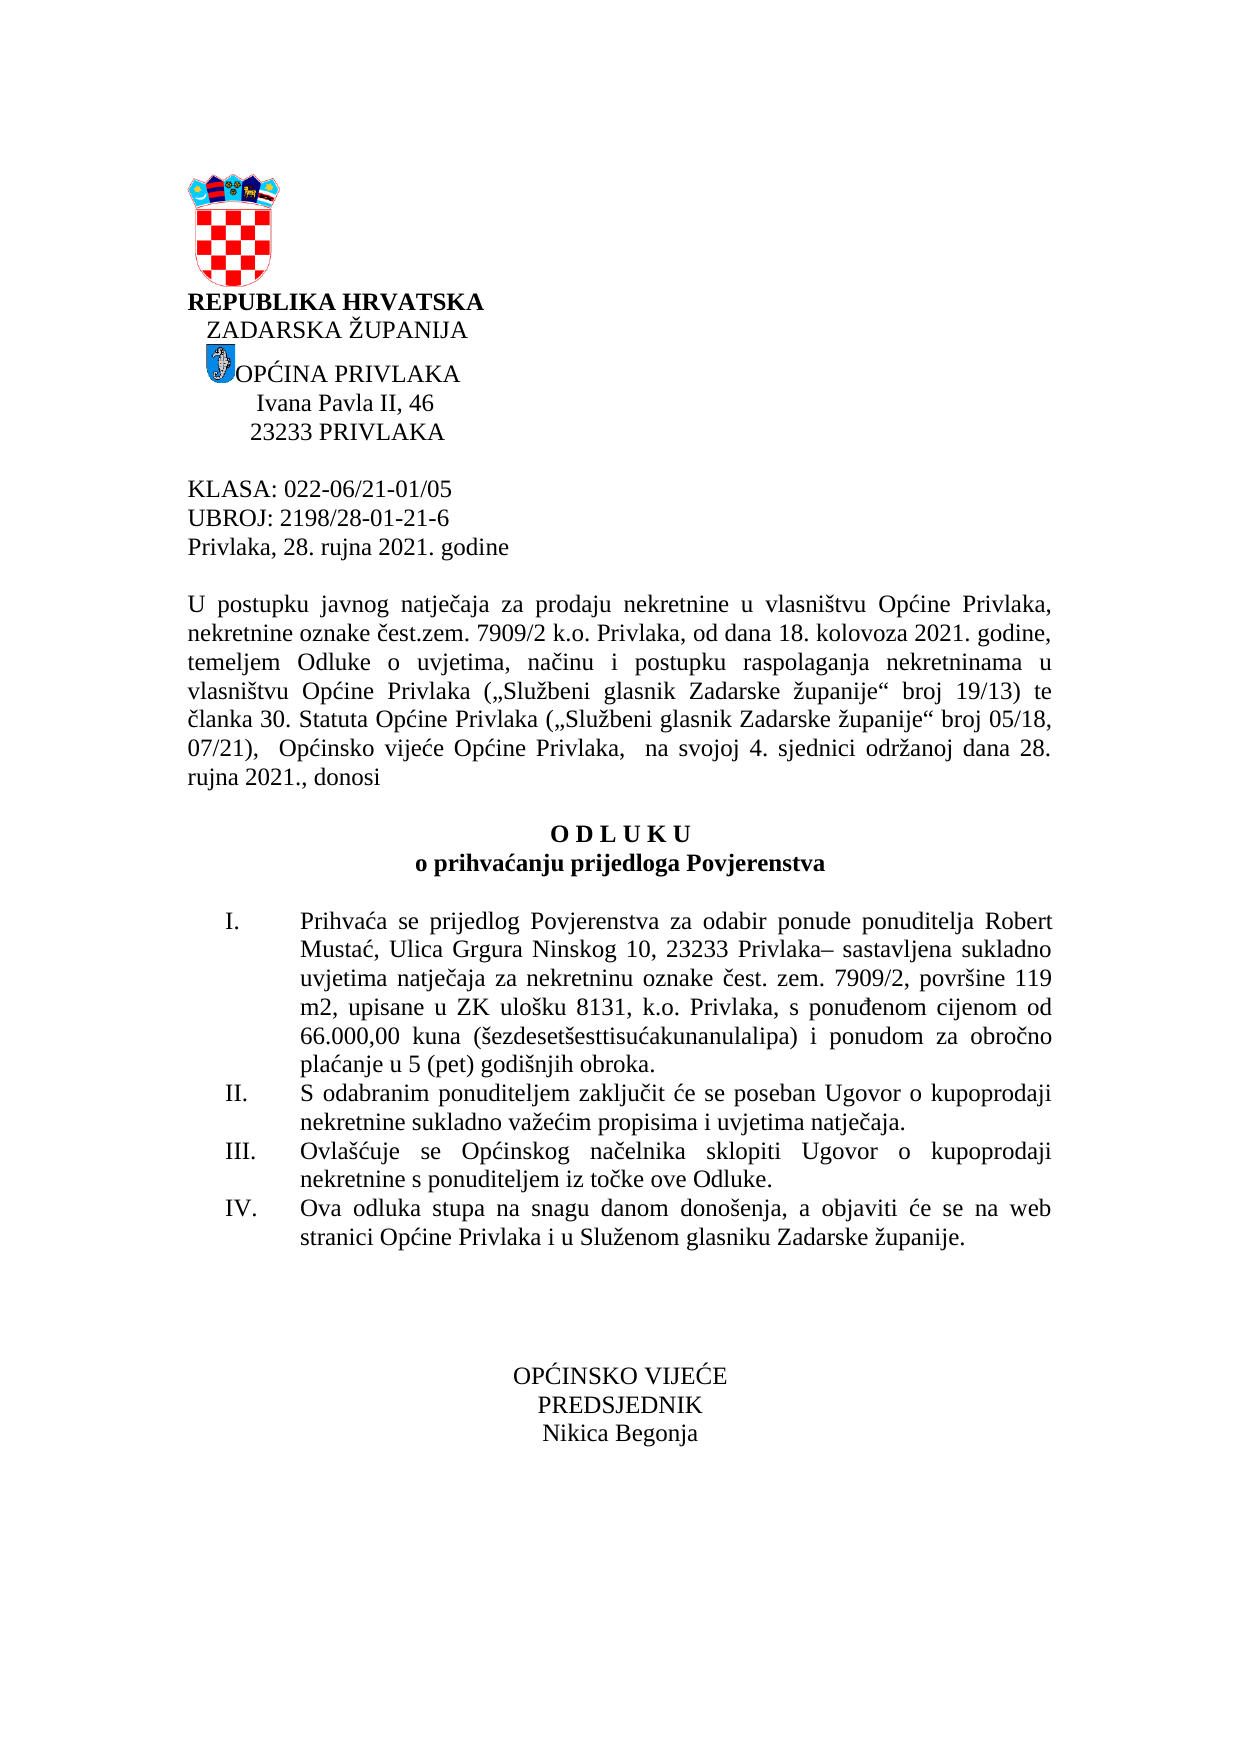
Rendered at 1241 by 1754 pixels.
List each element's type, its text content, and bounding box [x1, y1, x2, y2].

text 23233 PRIVLAKA [187, 417, 1053, 446]
text Nikica Begonja [187, 1418, 1053, 1447]
text KLASA: 022-06/21-01/05 [187, 474, 1053, 503]
text Ivana Pavla II, 46 [187, 388, 1053, 417]
text ZADARSKA ŽUPANIJA [187, 316, 1053, 344]
text o prihvaćanju prijedloga Povjerenstva [187, 848, 1053, 877]
list Ova odluka stupa na snagu danom donošenja, a objaviti će se na web stranici Općine Privlaka i u Služenom glasniku Zadarske županije. [225, 1193, 1053, 1251]
subtitle OPĆINSKO VIJEĆE PREDSJEDNIK [187, 1361, 1053, 1418]
list S odabranim ponuditeljem zaključit će se poseban Ugovor o kupoprodaji nekretnine sukladno važećim propisima i uvjetima natječaja. [225, 1078, 1053, 1136]
text U postupku javnog natječaja za prodaju nekretnine u vlasništvu Općine Privlaka, nekretnine oznake čest.zem. 7909/2 k.o. Privlaka, od dana 18. kolovoza 2021. godine, temeljem Odluke o uvjetima, načinu i postupku raspolaganja nekretninama u vlasništvu Općine Privlaka („Službeni glasnik Zadarske županije“ broj 19/13) te članka 30. Statuta Općine Privlaka („Službeni glasnik Zadarske županije“ broj 05/18, 07/21), Općinsko vijeće Općine Privlaka, na svojoj 4. sjednici održanoj dana 28. rujna 2021., donosi [187, 589, 1053, 791]
picture [206, 344, 235, 383]
text Privlaka, 28. rujna 2021. godine [187, 532, 1053, 561]
text REPUBLIKA HRVATSKA [187, 287, 1053, 316]
text O D L U K U [187, 819, 1053, 848]
list Prihvaća se prijedlog Povjerenstva za odabir ponude ponuditelja Robert Mustać, Ulica Grgura Ninskog 10, 23233 Privlaka– sastavljena sukladno uvjetima natječaja za nekretninu oznake čest. zem. 7909/2, površine 119 m2, upisane u ZK ulošku 8131, k.o. Privlaka, s ponuđenom cijenom od 66.000,00 kuna (šezdesetšesttisućakunanulalipa) i ponudom za obročno plaćanje u 5 (pet) godišnjih obroka. [225, 906, 1053, 1078]
text OPĆINA PRIVLAKA [187, 344, 1053, 388]
picture [187, 174, 280, 287]
text UBROJ: 2198/28-01-21-6 [187, 503, 1053, 532]
list Ovlašćuje se Općinskog načelnika sklopiti Ugovor o kupoprodaji nekretnine s ponuditeljem iz točke ove Odluke. [225, 1136, 1053, 1193]
